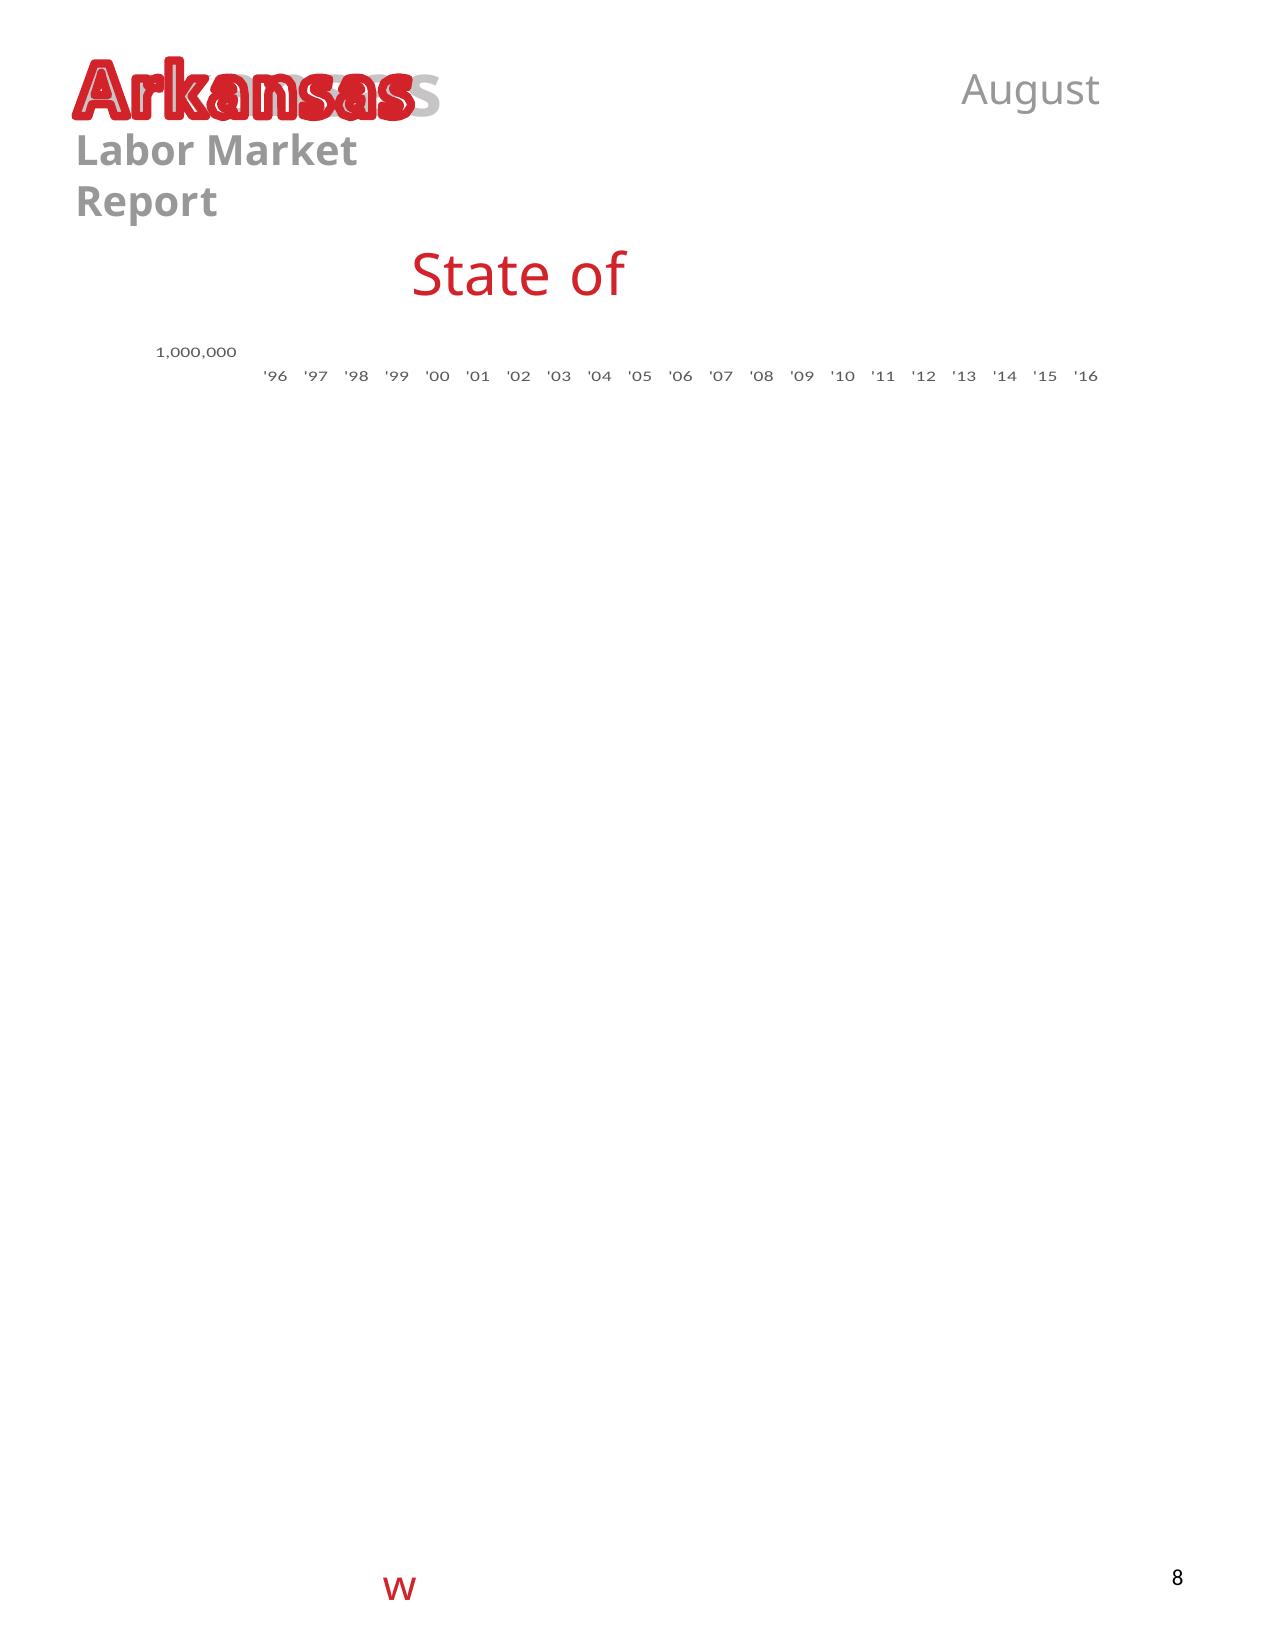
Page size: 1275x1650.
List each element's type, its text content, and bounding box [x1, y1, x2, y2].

text 1,000,000 [155, 343, 243, 361]
text '96 '97 '98 '99 '00 '01 '02 '03 '04 '05 '06 '07 '08 '09 '10 '11 '12 '13 '14 '15 '16 [263, 367, 1214, 385]
